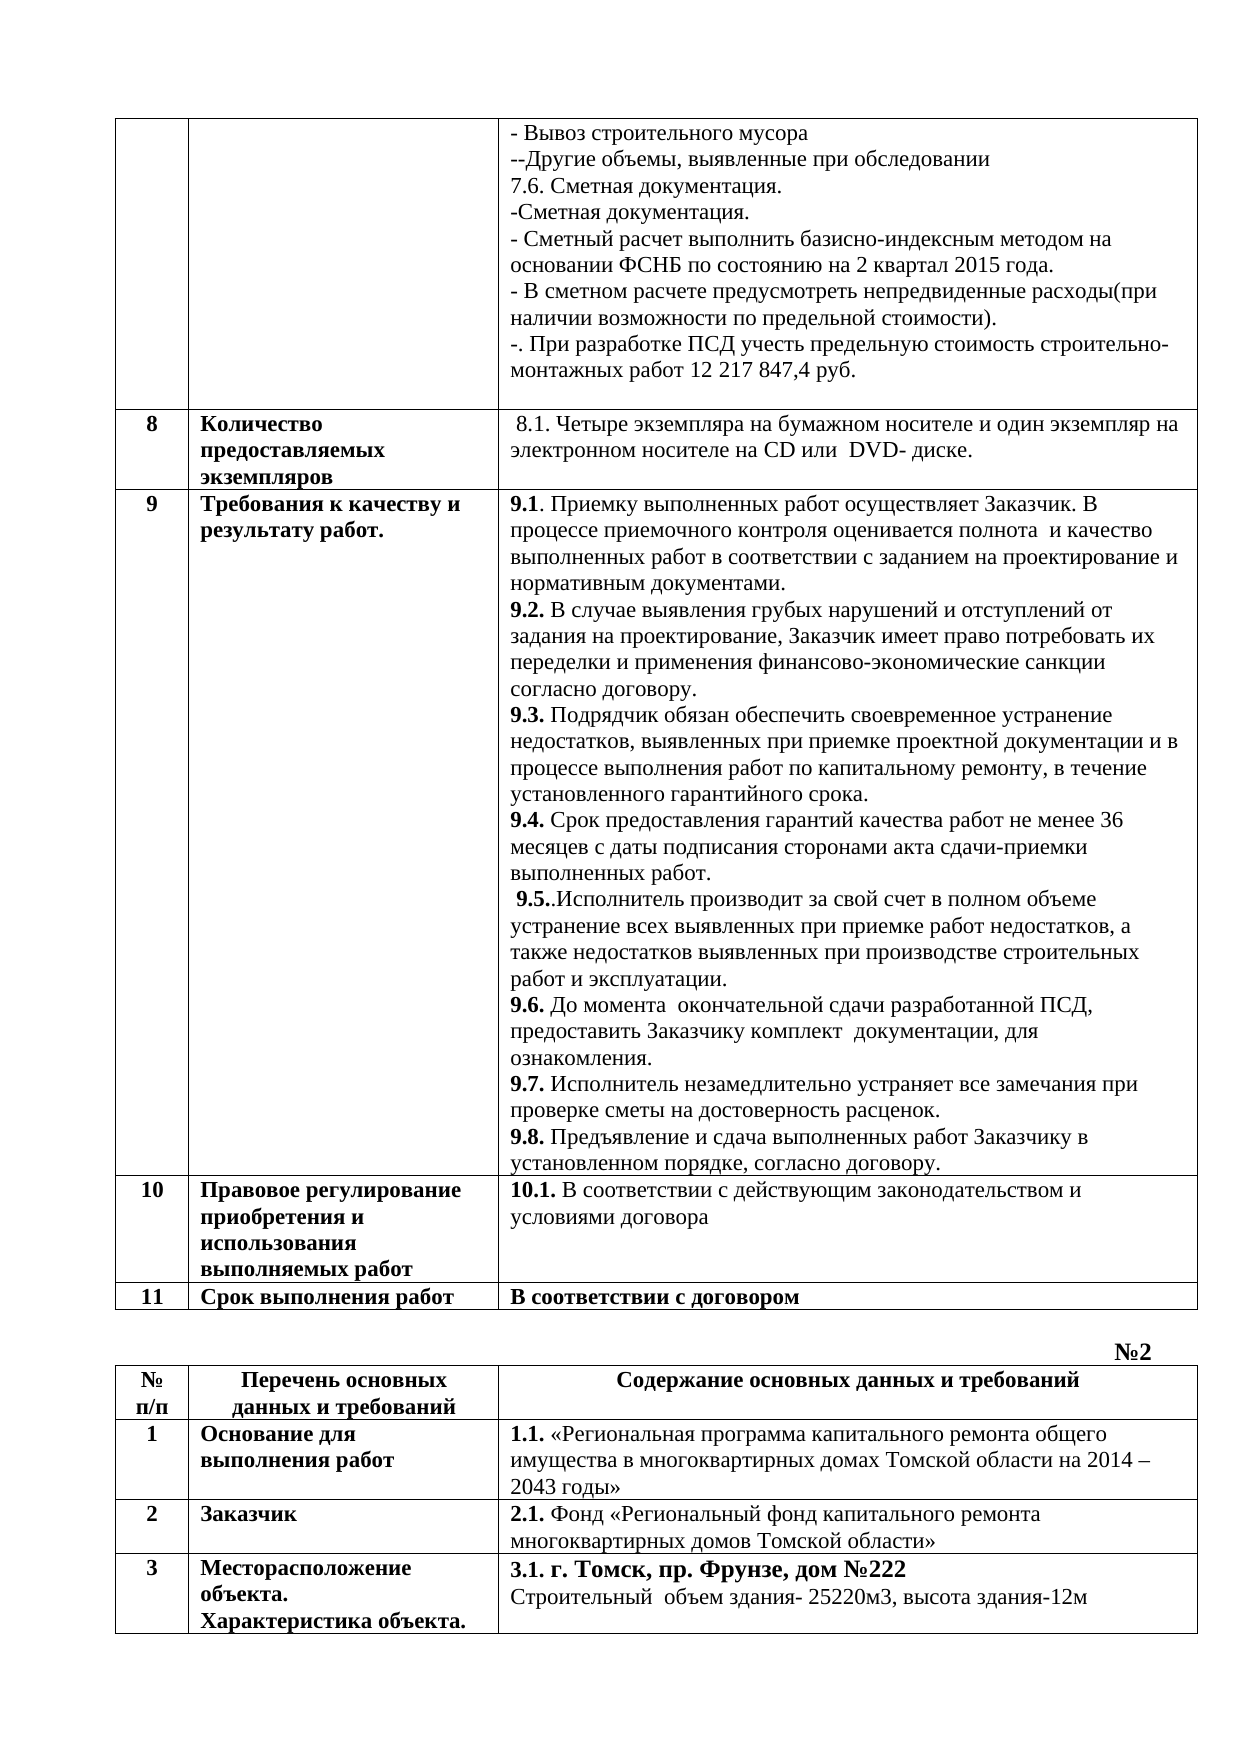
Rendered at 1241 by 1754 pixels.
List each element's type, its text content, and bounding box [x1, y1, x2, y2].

table_header Содержание основных данных и требований [499, 1366, 1197, 1419]
table_cell 9.1. Приемку выполненных работ осуществляет Заказчик. В процессе приемочного контроля оценивается полнота и качество выполненных работ в соответствии с заданием на проектирование и нормативным документами. 9.2. В случае выявления грубых нарушений и отступлений от задания на проектирование, Заказчик имеет право потребовать их переделки и применения финансово-экономические санкции согласно договору. 9.3. Подрядчик обязан обеспечить своевременное устранение недостатков, выявленных при приемке проектной документации и в процессе выполнения работ по капитальному ремонту, в течение установленного гарантийного срока. 9.4. Срок предоставления гарантий качества работ не менее 36 месяцев с даты подписания сторонами акта сдачи-приемки выполненных работ. 9.5..Исполнитель производит за свой счет в полном объеме устранение всех выявленных при приемке работ недостатков, а также недостатков выявленных при производстве строительных работ и эксплуатации. 9.6. До момента окончательной сдачи разработанной ПСД, предоставить Заказчику комплект документации, для ознакомления. 9.7. Исполнитель незамедлительно устраняет все замечания при проверке сметы на достоверность расценок. 9.8. Предъявление и сдача выполненных работ Заказчику в установленном порядке, согласно договору. [499, 490, 1197, 1175]
table_cell 10 [116, 1176, 188, 1282]
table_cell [189, 119, 498, 409]
table_cell 7 [116, 119, 188, 409]
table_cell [499, 119, 1197, 409]
table_cell 9 [116, 490, 188, 1175]
table_cell Правовое регулирование приобретения и использования выполняемых работ [189, 1176, 498, 1282]
table_cell 8 [116, 410, 188, 489]
table_cell 2.1. Фонд «Региональный фонд капитального ремонта многоквартирных домов Томской области» [499, 1500, 1197, 1553]
table_cell 3 [116, 1554, 188, 1633]
table_cell 10.1. В соответствии с действующим законодательством и условиями договора [499, 1176, 1197, 1282]
table_header Перечень основных данных и требований [189, 1366, 498, 1419]
table_cell 2 [116, 1500, 188, 1553]
table_cell Заказчик [189, 1500, 498, 1553]
table_header № п/п [116, 1366, 188, 1419]
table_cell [189, 1554, 498, 1633]
table_cell 1 [116, 1420, 188, 1499]
table_cell Требования к качеству и результату работ. [189, 490, 498, 1175]
table_cell 8.1. Четыре экземпляра на бумажном носителе и один экземпляр на электронном носителе на CD или DVD- диске. [499, 410, 1197, 489]
table_cell Срок выполнения работ [189, 1283, 498, 1309]
table_cell Основание для выполнения работ [189, 1420, 498, 1499]
table_cell 1.1. «Региональная программа капитального ремонта общего имущества в многоквартирных домах Томской области на 2014 – 2043 годы» [499, 1420, 1197, 1499]
table_cell В соответствии с договором [499, 1283, 1197, 1309]
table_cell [499, 1554, 1197, 1633]
table_cell Количество предоставляемых экземпляров [189, 410, 498, 489]
text №2 [177, 1337, 1152, 1365]
table_cell 11 [116, 1283, 188, 1309]
